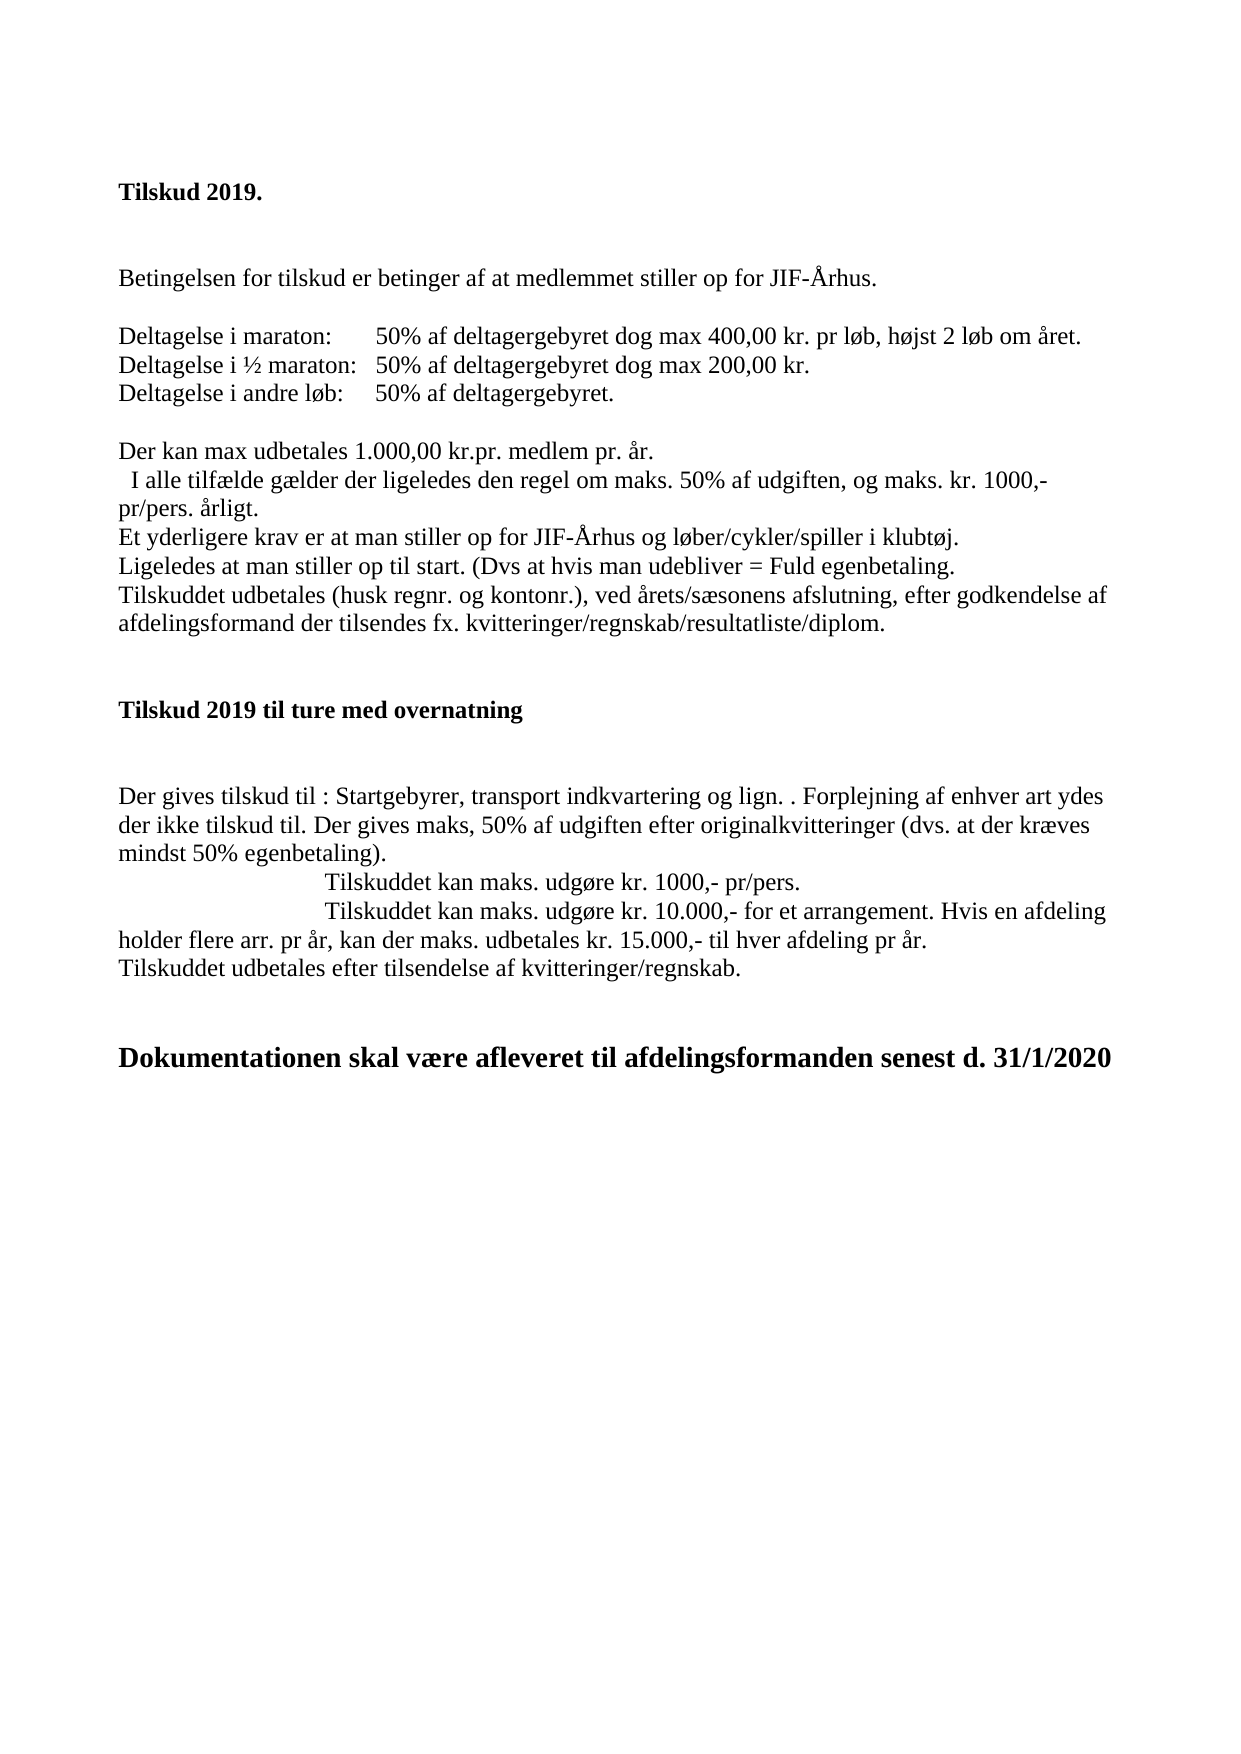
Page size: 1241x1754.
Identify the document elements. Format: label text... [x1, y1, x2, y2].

text Betingelsen for tilskud er betinger af at medlemmet stiller op for JIF-Århus. [118, 263, 1122, 292]
text Tilskud 2019 til ture med overnatning [118, 695, 1122, 723]
text Tilskuddet udbetales (husk regnr. og kontonr.), ved årets/sæsonens afslutning, efter godkendelse af afdelingsformand der tilsendes fx. kvitteringer/regnskab/resultatliste/diplom. [118, 580, 1122, 637]
text Tilskuddet udbetales efter tilsendelse af kvitteringer/regnskab. [118, 953, 1122, 982]
text Dokumentationen skal være afleveret til afdelingsformanden senest d. 31/1/2020 [118, 1040, 1122, 1073]
text Et yderligere krav er at man stiller op for JIF-Århus og løber/cykler/spiller i klubtøj. [118, 522, 1122, 551]
text Ligeledes at man stiller op til start. (Dvs at hvis man udebliver = Fuld egenbetaling. [118, 551, 1122, 580]
text Tilskuddet kan maks. udgøre kr. 10.000,- for et arrangement. Hvis en afdeling holder flere arr. pr år, kan der maks. udbetales kr. 15.000,- til hver afdeling pr år. [118, 896, 1122, 953]
text Deltagelse i andre løb: 50% af deltagergebyret. [118, 378, 1122, 407]
text Tilskud 2019. [118, 177, 1122, 206]
text Deltagelse i ½ maraton: 50% af deltagergebyret dog max 200,00 kr. [118, 350, 1122, 378]
text Tilskuddet kan maks. udgøre kr. 1000,- pr/pers. [118, 867, 1122, 896]
text Der kan max udbetales 1.000,00 kr.pr. medlem pr. år. [118, 436, 1122, 465]
text I alle tilfælde gælder der ligeledes den regel om maks. 50% af udgiften, og maks. kr. 1000,- [118, 465, 1122, 493]
text pr/pers. årligt. [118, 493, 1122, 522]
text Deltagelse i maraton: 50% af deltagergebyret dog max 400,00 kr. pr løb, højst 2 løb om året. [118, 321, 1122, 350]
text Der gives tilskud til : Startgebyrer, transport indkvartering og lign. . Forplejning af enhver art ydes der ikke tilskud til. Der gives maks, 50% af udgiften efter originalkvitteringer (dvs. at der kræves mindst 50% egenbetaling). [118, 781, 1122, 867]
